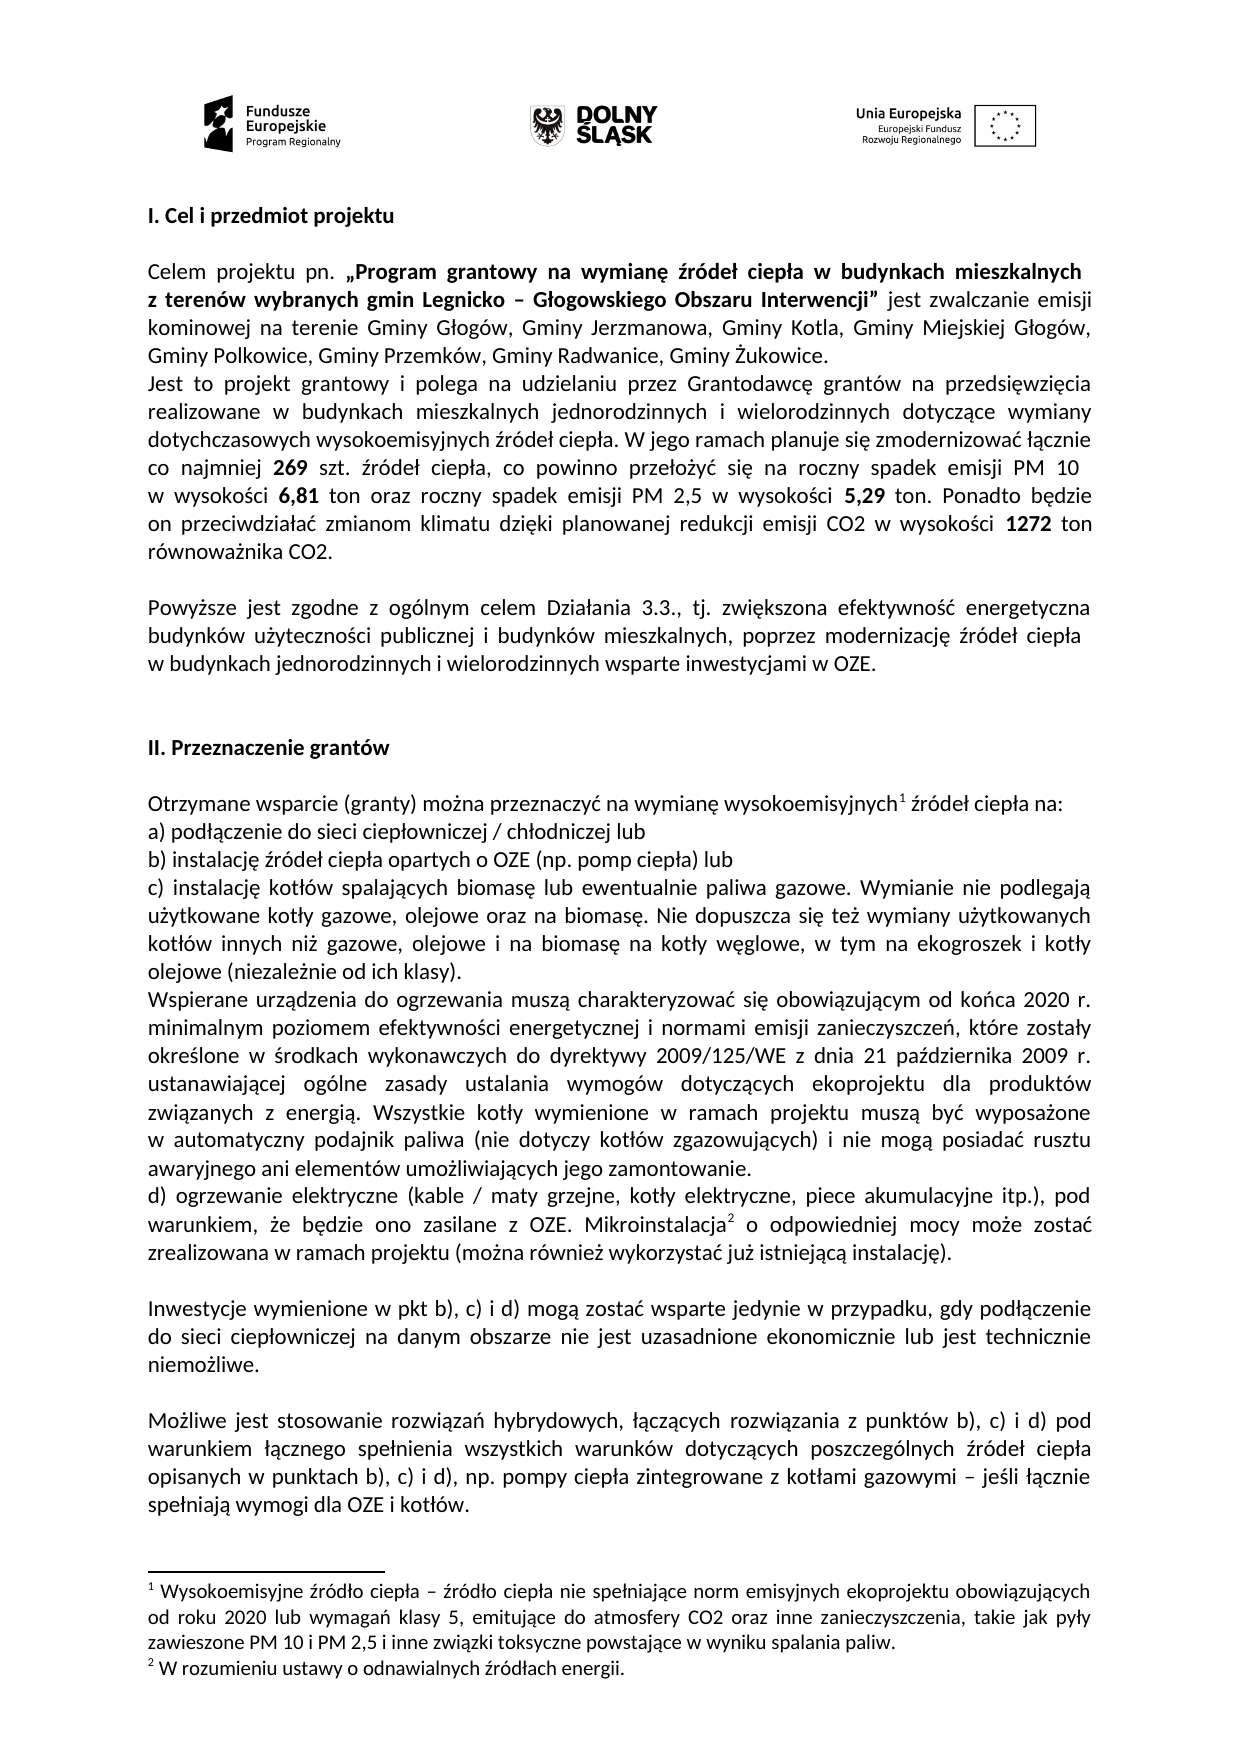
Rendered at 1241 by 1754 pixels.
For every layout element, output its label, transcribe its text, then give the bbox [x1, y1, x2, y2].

text Wspierane urządzenia do ogrzewania muszą charakteryzować się obowiązującym od końca 2020 r. minimalnym poziomem efektywności energetycznej i normami emisji zanieczyszczeń, które zostały określone w środkach wykonawczych do dyrektywy 2009/125/WE z dnia 21 października 2009 r. ustanawiającej ogólne zasady ustalania wymogów dotyczących ekoprojektu dla produktów związanych z energią. Wszystkie kotły wymienione w ramach projektu muszą być wyposażone w automatyczny podajnik paliwa (nie dotyczy kotłów zgazowujących) i nie mogą posiadać rusztu awaryjnego ani elementów umożliwiających jego zamontowanie. [148, 986, 1093, 1182]
text Jest to projekt grantowy i polega na udzielaniu przez Grantodawcę grantów na przedsięwzięcia realizowane w budynkach mieszkalnych jednorodzinnych i wielorodzinnych dotyczące wymiany dotychczasowych wysokoemisyjnych źródeł ciepła. W jego ramach planuje się zmodernizować łącznie co najmniej 269 szt. źródeł ciepła, co powinno przełożyć się na roczny spadek emisji PM 10 w wysokości 6,81 ton oraz roczny spadek emisji PM 2,5 w wysokości 5,29 ton. Ponadto będzie on przeciwdziałać zmianom klimatu dzięki planowanej redukcji emisji CO2 w wysokości 1272 ton równoważnika CO2. [148, 369, 1093, 565]
text Inwestycje wymienione w pkt b), c) i d) mogą zostać wsparte jedynie w przypadku, gdy podłączenie do sieci ciepłowniczej na danym obszarze nie jest uzasadnione ekonomicznie lub jest technicznie niemożliwe. [148, 1294, 1093, 1378]
text Powyższe jest zgodne z ogólnym celem Działania 3.3., tj. zwiększona efektywność energetyczna budynków użyteczności publicznej i budynków mieszkalnych, poprzez modernizację źródeł ciepła w budynkach jednorodzinnych i wielorodzinnych wsparte inwestycjami w OZE. [148, 593, 1093, 677]
text Celem projektu pn. „Program grantowy na wymianę źródeł ciepła w budynkach mieszkalnych z terenów wybranych gmin Legnicko – Głogowskiego Obszaru Interwencji” jest zwalczanie emisji kominowej na terenie Gminy Głogów, Gminy Jerzmanowa, Gminy Kotla, Gminy Miejskiej Głogów, Gminy Polkowice, Gminy Przemków, Gminy Radwanice, Gminy Żukowice. [148, 257, 1093, 369]
text b) instalację źródeł ciepła opartych o OZE (np. pomp ciepła) lub [148, 845, 1093, 873]
text Możliwe jest stosowanie rozwiązań hybrydowych, łączących rozwiązania z punktów b), c) i d) pod warunkiem łącznego spełnienia wszystkich warunków dotyczących poszczególnych źródeł ciepła opisanych w punktach b), c) i d), np. pompy ciepła zintegrowane z kotłami gazowymi – jeśli łącznie spełniają wymogi dla OZE i kotłów. [148, 1406, 1093, 1518]
text II. Przeznaczenie grantów [148, 733, 1093, 761]
text d) ogrzewanie elektryczne (kable / maty grzejne, kotły elektryczne, piece akumulacyjne itp.), pod warunkiem, że będzie ono zasilane z OZE. Mikroinstalacja o odpowiedniej mocy może zostać zrealizowana w ramach projektu (można również wykorzystać już istniejącą instalację). [148, 1182, 1093, 1266]
text c) instalację kotłów spalających biomasę lub ewentualnie paliwa gazowe. Wymianie nie podlegają użytkowane kotły gazowe, olejowe oraz na biomasę. Nie dopuszcza się też wymiany użytkowanych kotłów innych niż gazowe, olejowe i na biomasę na kotły węglowe, w tym na ekogroszek i kotły olejowe (niezależnie od ich klasy). [148, 873, 1093, 986]
text I. Cel i przedmiot projektu [148, 201, 1093, 229]
picture [147, 43, 1093, 201]
text Otrzymane wsparcie (granty) można przeznaczyć na wymianę wysokoemisyjnych źródeł ciepła na: [148, 789, 1093, 817]
text a) podłączenie do sieci ciepłowniczej / chłodniczej lub [148, 817, 1093, 845]
